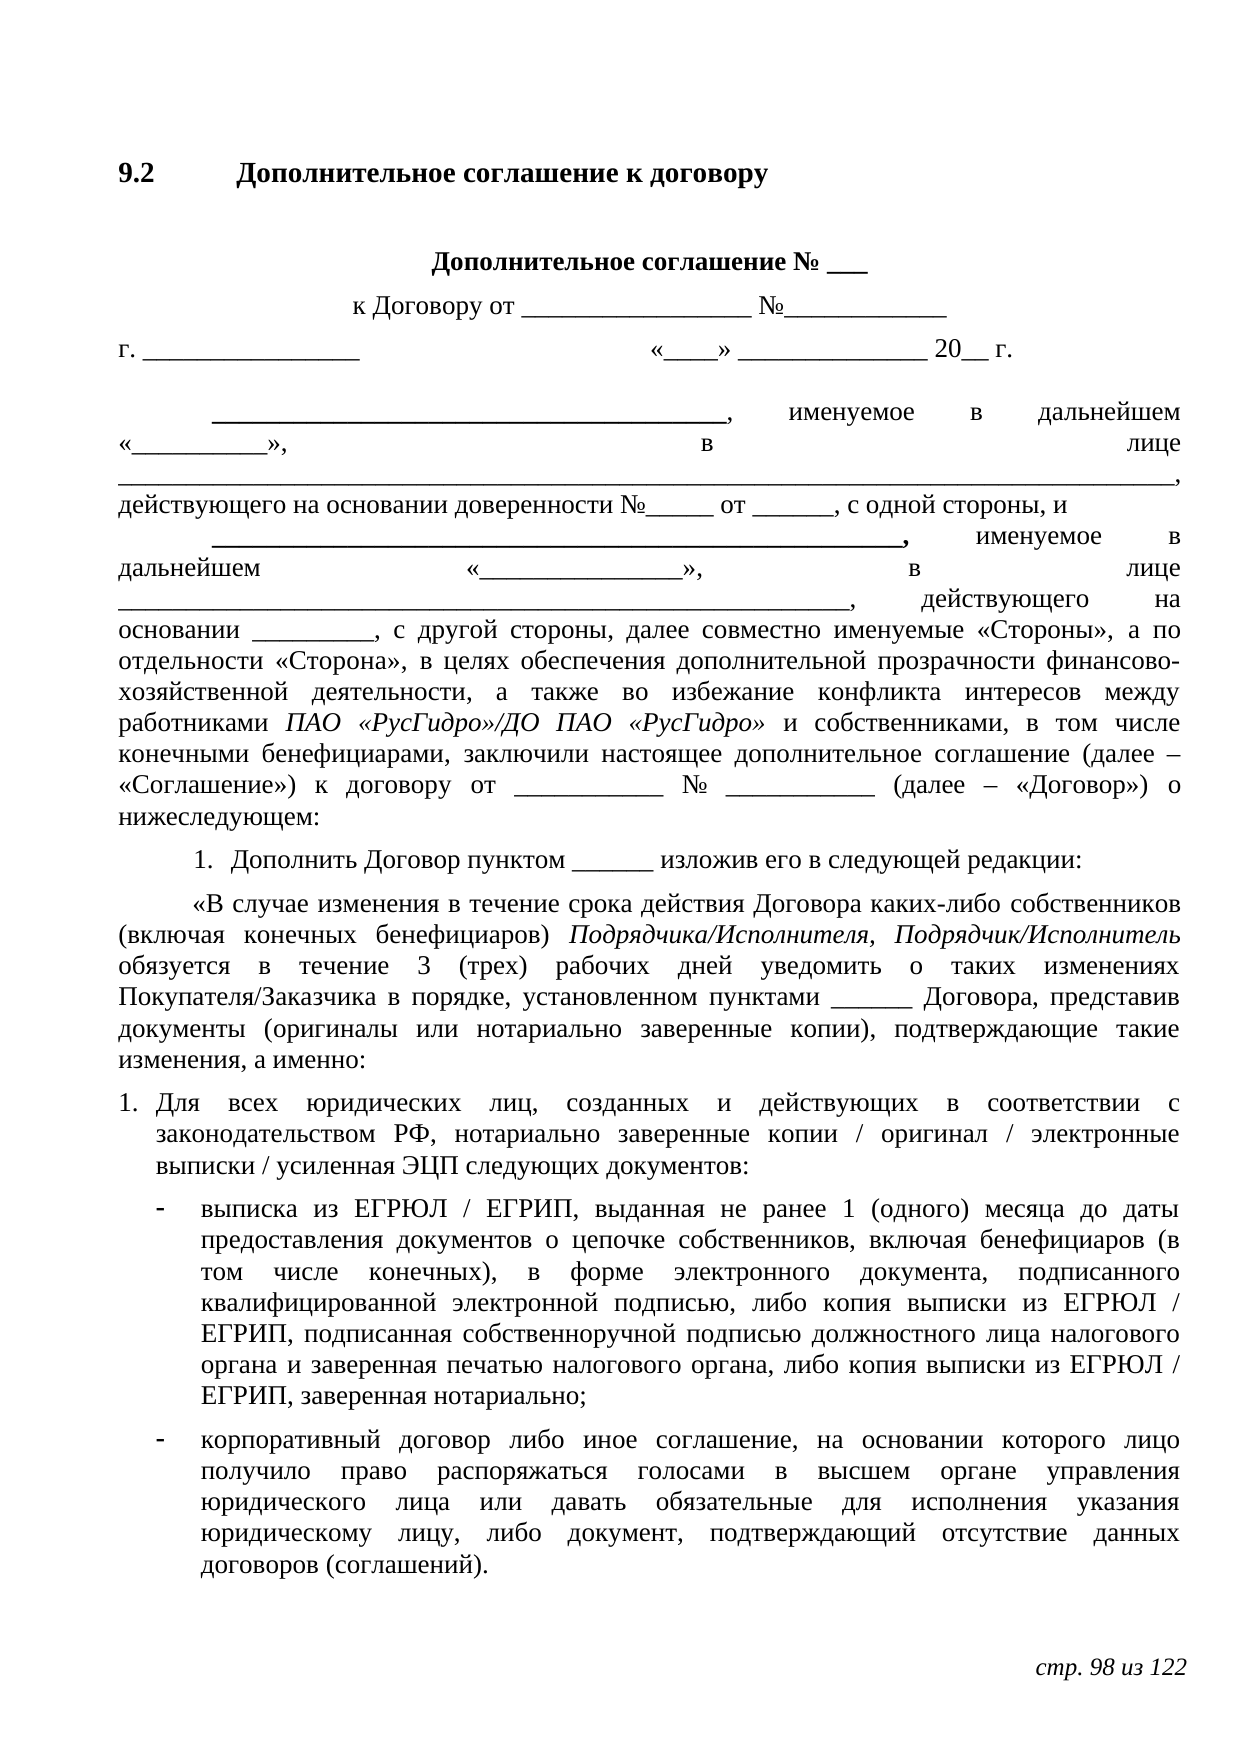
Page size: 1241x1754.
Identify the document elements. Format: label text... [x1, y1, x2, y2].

text г. ________________ «____» ______________ 20__ г. [118, 333, 1181, 364]
list выписка из ЕГРЮЛ / ЕГРИП, выданная не ранее 1 (одного) месяца до даты предоставления документов о цепочке собственников, включая бенефициаров (в том числе конечных), в форме электронного документа, подписанного квалифицированной электронной подписью, либо копия выписки из ЕГРЮЛ / ЕГРИП, подписанная собственноручной подписью должностного лица налогового органа и заверенная печатью налогового органа, либо копия выписки из ЕГРЮЛ / ЕГРИП, заверенная нотариально; [156, 1192, 1181, 1411]
list Для всех юридических лиц, созданных и действующих в соответствии с законодательством РФ, нотариально заверенные копии / оригинал / электронные выписки / усиленная ЭЦП следующих документов: [118, 1086, 1181, 1180]
list Дополнить Договор пунктом ______ изложив его в следующей редакции: [193, 843, 1181, 874]
list корпоративный договор либо иное соглашение, на основании которого лицо получило право распоряжаться голосами в высшем органе управления юридического лица или давать обязательные для исполнения указания юридическому лицу, либо документ, подтверждающий отсутствие данных договоров (соглашений). [156, 1423, 1181, 1579]
text «В случае изменения в течение срока действия Договора каких-либо собственников (включая конечных бенефициаров) Подрядчика/Исполнителя, Подрядчик/Исполнитель обязуется в течение 3 (трех) рабочих дней уведомить о таких изменениях Покупателя/Заказчика в порядке, установленном пунктами ______ Договора, представив документы (оригиналы или нотариально заверенные копии), подтверждающие такие изменения, а именно: [118, 887, 1181, 1074]
subtitle Дополнительное соглашение к договору [118, 156, 1181, 189]
text к Договору от _________________ №____________ [118, 289, 1181, 320]
text Дополнительное соглашение № ___ [118, 245, 1181, 276]
text ___________________________________________________, именуемое в дальнейшем «_______________», в лице ______________________________________________________, действующего на основании _________, с другой стороны, далее совместно именуемые «Стороны», а по отдельности «Сторона», в целях обеспечения дополнительной прозрачности финансово-хозяйственной деятельности, а также во избежание конфликта интересов между работниками ПАО «РусГидро»/ДО ПАО «РусГидро» и собственниками, в том числе конечными бенефициарами, заключили настоящее дополнительное соглашение (далее – «Соглашение») к договору от ___________ № ___________ (далее – «Договор») о нижеследующем: [118, 519, 1181, 831]
text ______________________________________, именуемое в дальнейшем «__________», в лице ______________________________________________________________________________, действующего на основании доверенности №_____ от ______, с одной стороны, и [118, 395, 1181, 519]
